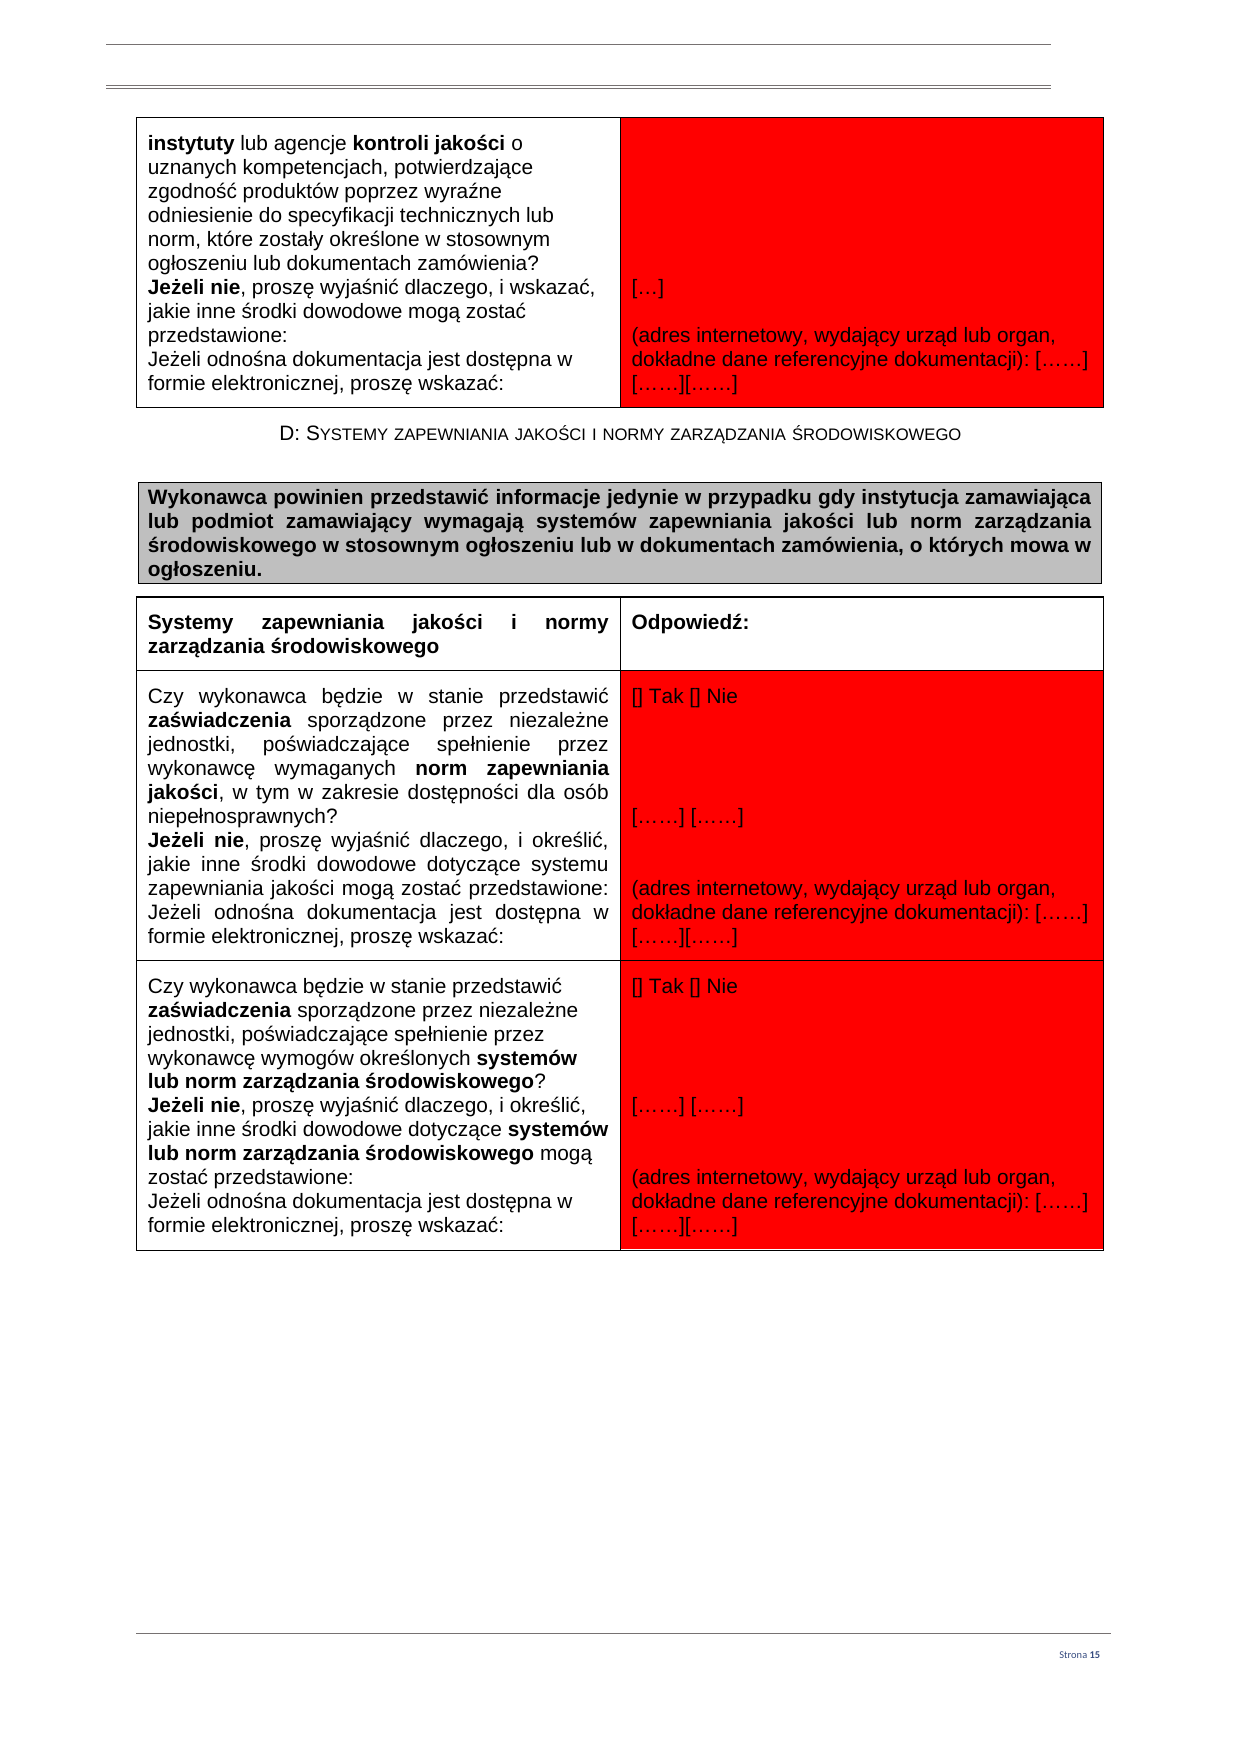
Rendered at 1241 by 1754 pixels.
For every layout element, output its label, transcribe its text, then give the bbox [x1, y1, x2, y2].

title D: Systemy zapewniania jakości i normy zarządzania środowiskowego [148, 420, 1093, 444]
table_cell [137, 118, 620, 407]
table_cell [621, 118, 1103, 407]
table_header Systemy zapewniania jakości i normy zarządzania środowiskowego [137, 598, 620, 670]
table_cell [] Tak [] Nie [……] [……] (adres internetowy, wydający urząd lub organ, dokładne dane referencyjne dokumentacji): [……][……][……] [621, 961, 1103, 1249]
text Wykonawca powinien przedstawić informacje jedynie w przypadku gdy instytucja zamawiająca lub podmiot zamawiający wymagają systemów zapewniania jakości lub norm zarządzania środowiskowego w stosownym ogłoszeniu lub w dokumentach zamówienia, o których mowa w ogłoszeniu. [139, 483, 1101, 583]
table_cell [] Tak [] Nie [……] [……] (adres internetowy, wydający urząd lub organ, dokładne dane referencyjne dokumentacji): [……][……][……] [621, 671, 1103, 960]
table_cell Czy wykonawca będzie w stanie przedstawić zaświadczenia sporządzone przez niezależne jednostki, poświadczające spełnienie przez wykonawcę wymaganych norm zapewniania jakości, w tym w zakresie dostępności dla osób niepełnosprawnych? Jeżeli nie, proszę wyjaśnić dlaczego, i określić, jakie inne środki dowodowe dotyczące systemu zapewniania jakości mogą zostać przedstawione: Jeżeli odnośna dokumentacja jest dostępna w formie elektronicznej, proszę wskazać: [137, 671, 620, 960]
table_cell Czy wykonawca będzie w stanie przedstawić zaświadczenia sporządzone przez niezależne jednostki, poświadczające spełnienie przez wykonawcę wymogów określonych systemów lub norm zarządzania środowiskowego? Jeżeli nie, proszę wyjaśnić dlaczego, i określić, jakie inne środki dowodowe dotyczące systemów lub norm zarządzania środowiskowego mogą zostać przedstawione: Jeżeli odnośna dokumentacja jest dostępna w formie elektronicznej, proszę wskazać: [137, 961, 620, 1249]
table_header Odpowiedź: [621, 598, 1103, 670]
